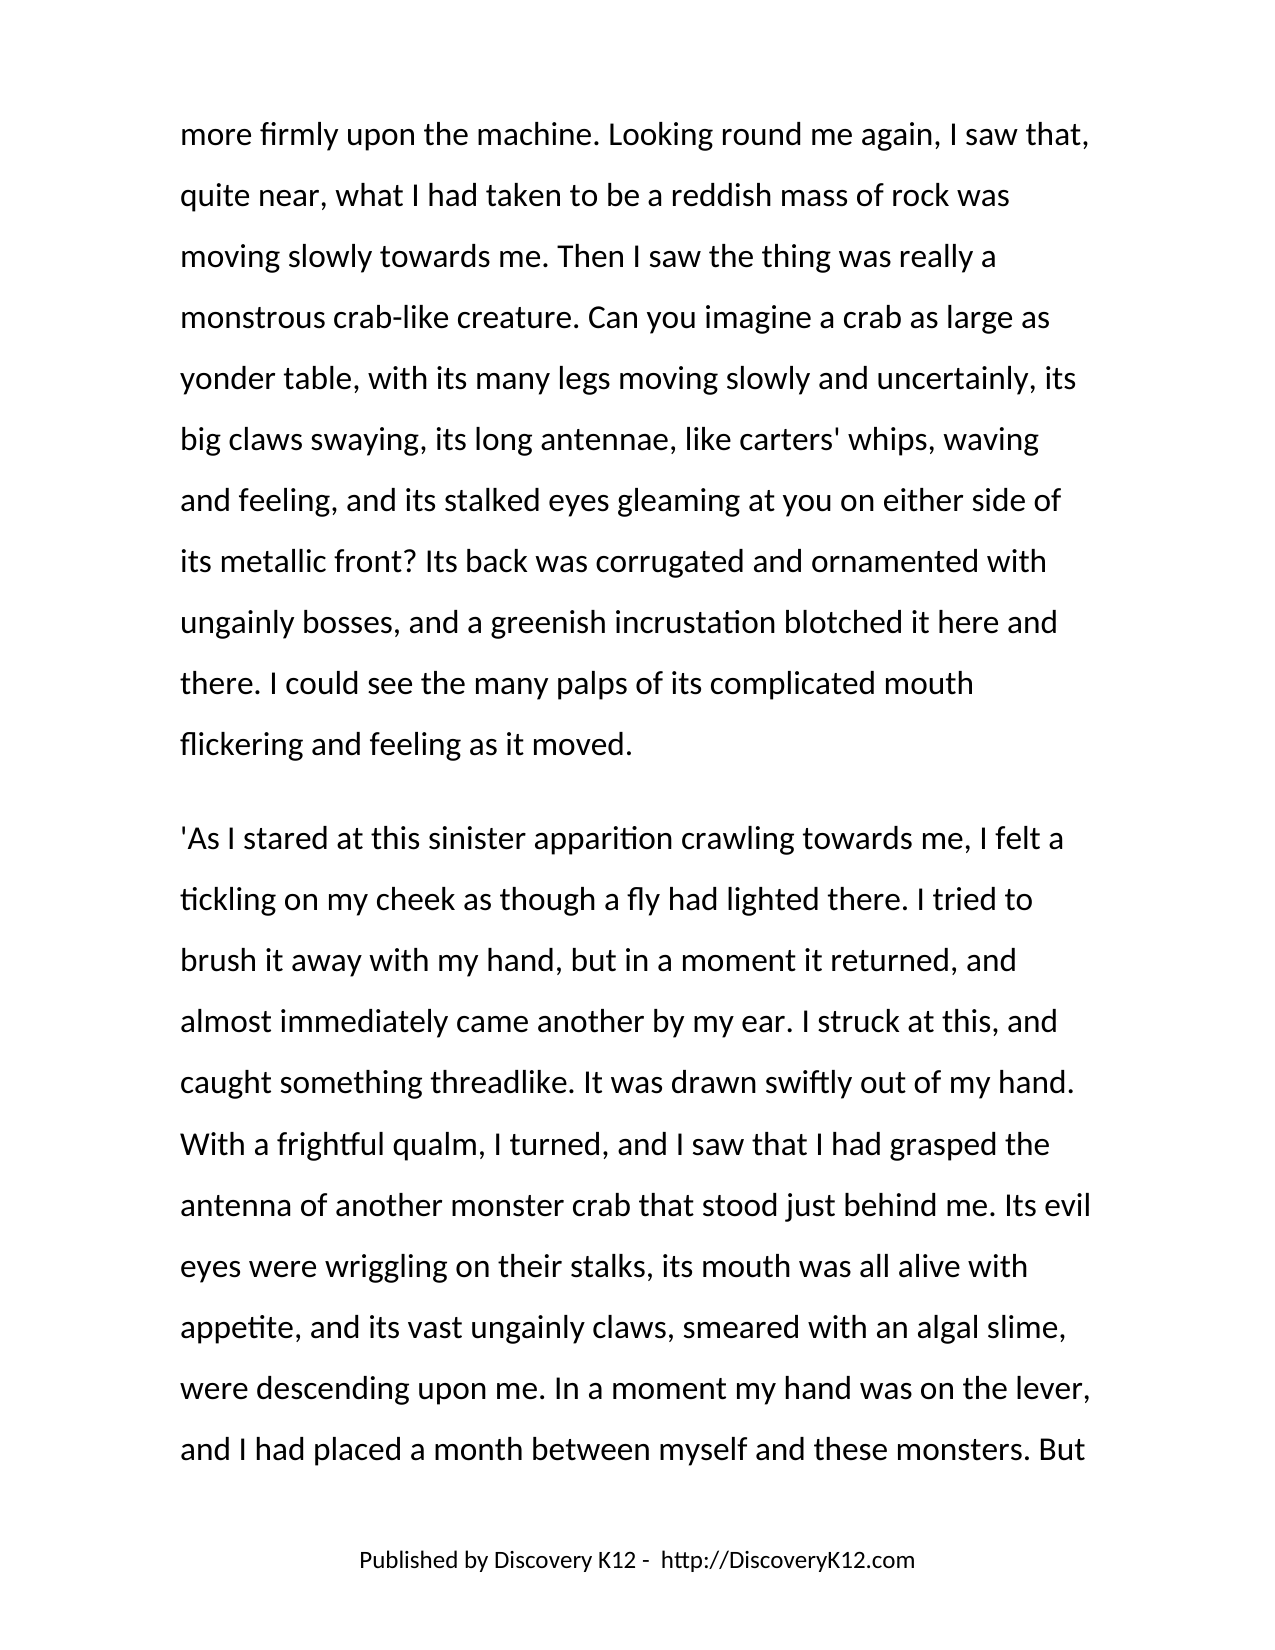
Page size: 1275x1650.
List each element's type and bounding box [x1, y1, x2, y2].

text [180, 112, 1095, 764]
text [180, 817, 1095, 1468]
